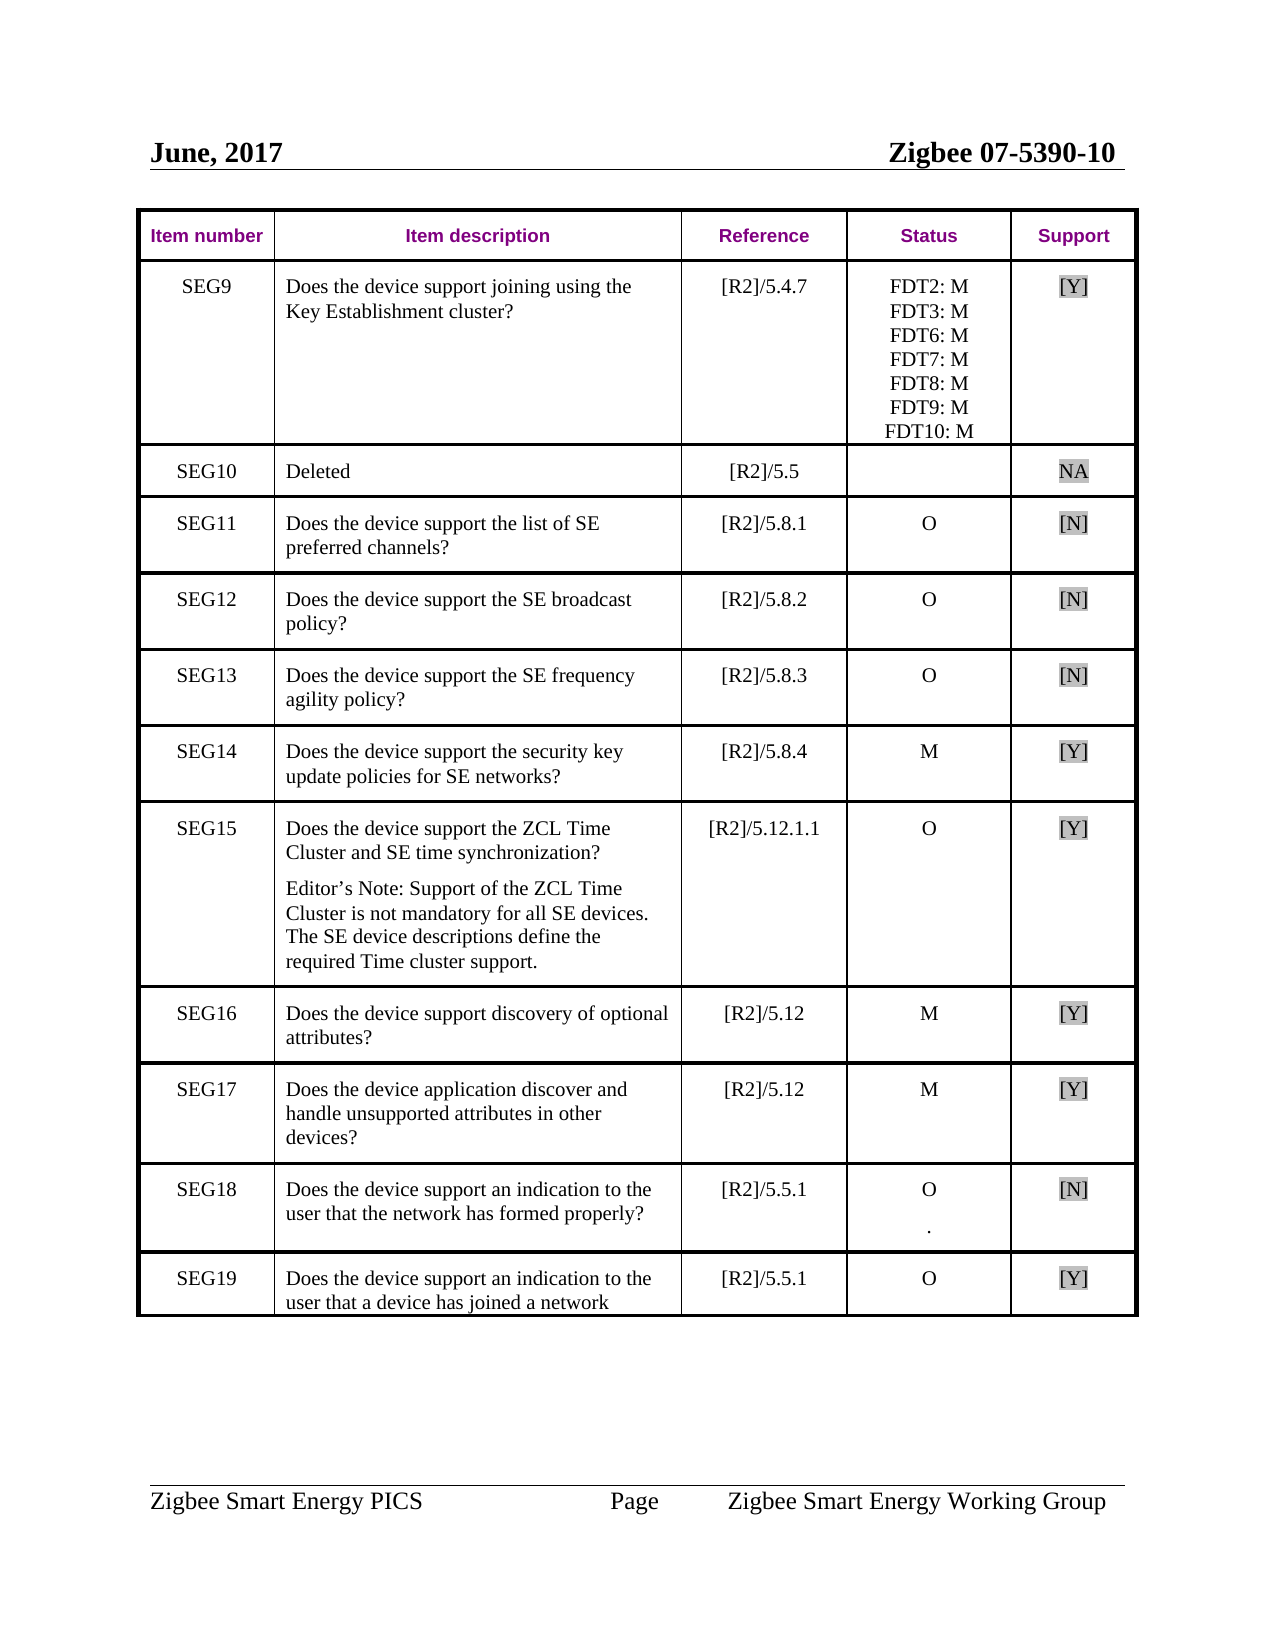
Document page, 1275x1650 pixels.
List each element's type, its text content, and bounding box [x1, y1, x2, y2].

table_cell Does the device support the SE frequency agility policy? [275, 651, 681, 724]
table_cell SEG9 [141, 262, 274, 443]
table_cell [R2]/5.5.1 [682, 1254, 846, 1314]
table_cell O [848, 803, 1010, 985]
table_cell SEG13 [141, 651, 274, 724]
table_cell M [848, 1065, 1010, 1162]
table_cell Deleted [275, 446, 681, 495]
table_cell [R2]/5.8.3 [682, 651, 846, 724]
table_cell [275, 1254, 681, 1314]
table_cell SEG15 [141, 803, 274, 985]
table_cell [Y] [1012, 803, 1134, 985]
table_cell SEG10 [141, 446, 274, 495]
table_cell Does the device support the ZCL Time Cluster and SE time synchronization? Editor’s Note: Support of the ZCL Time Cluster is not mandatory for all SE devices. The SE device descriptions define the required Time cluster support. [275, 803, 681, 985]
table_cell [Y] [1012, 988, 1134, 1061]
table_cell Does the device support the security key update policies for SE networks? [275, 727, 681, 800]
table_cell /5.12 [682, 988, 846, 1061]
table_cell [N] [1012, 498, 1134, 571]
table_cell [Y] [1012, 262, 1134, 443]
table_cell [R2]/5.12 [682, 1065, 846, 1162]
table_cell O [848, 498, 1010, 571]
table_header Item number [141, 212, 274, 259]
table_cell [R2]/5.8.2 [682, 575, 846, 648]
table_cell SEG14 [141, 727, 274, 800]
table_cell O . [848, 1165, 1010, 1250]
table_cell Does the device support an indication to the user that the network has formed properly? [275, 1165, 681, 1250]
table_cell SEG17 [141, 1065, 274, 1162]
table_cell Does the device support the list of SE preferred channels? [275, 498, 681, 571]
table_cell Does the device support discovery of optional attributes? [275, 988, 681, 1061]
table_cell Does the device support the SE broadcast policy? [275, 575, 681, 648]
table_cell [N] [1012, 651, 1134, 724]
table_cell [848, 262, 1010, 443]
table_cell [848, 446, 1010, 495]
table_cell [R2]/5.5 [682, 446, 846, 495]
table_header Status [848, 212, 1010, 259]
table_cell [R2]/5.12.1.1 [682, 803, 846, 985]
table_cell [Y] [1012, 1065, 1134, 1162]
table_header Reference [682, 212, 846, 259]
table_cell Does the device application discover and handle unsupported attributes in other devices? [275, 1065, 681, 1162]
table_cell SEG12 [141, 575, 274, 648]
table_cell O [848, 575, 1010, 648]
table_cell SEG11 [141, 498, 274, 571]
table_cell M [848, 727, 1010, 800]
table_cell [R2]/5.4.7 [682, 262, 846, 443]
table_cell O [848, 651, 1010, 724]
table_cell [Y] [1012, 1254, 1134, 1314]
table_cell SEG16 [141, 988, 274, 1061]
table_cell O [848, 1254, 1010, 1314]
table_cell [R2]/5.8.1 [682, 498, 846, 571]
table_cell M [848, 988, 1010, 1061]
table_cell [R2]/5.5.1 [682, 1165, 846, 1250]
table_cell NA [1012, 446, 1134, 495]
table_cell [N] [1012, 575, 1134, 648]
table_cell [R2]/5.8.4 [682, 727, 846, 800]
table_cell Does the device support joining using the Key Establishment cluster? [275, 262, 681, 443]
table_cell SEG18 [141, 1165, 274, 1250]
table_cell [N] [1012, 1165, 1134, 1250]
table_cell SEG19 [141, 1254, 274, 1314]
table_cell [Y] [1012, 727, 1134, 800]
table_header Item description [275, 212, 681, 259]
table_header Support [1012, 212, 1134, 259]
